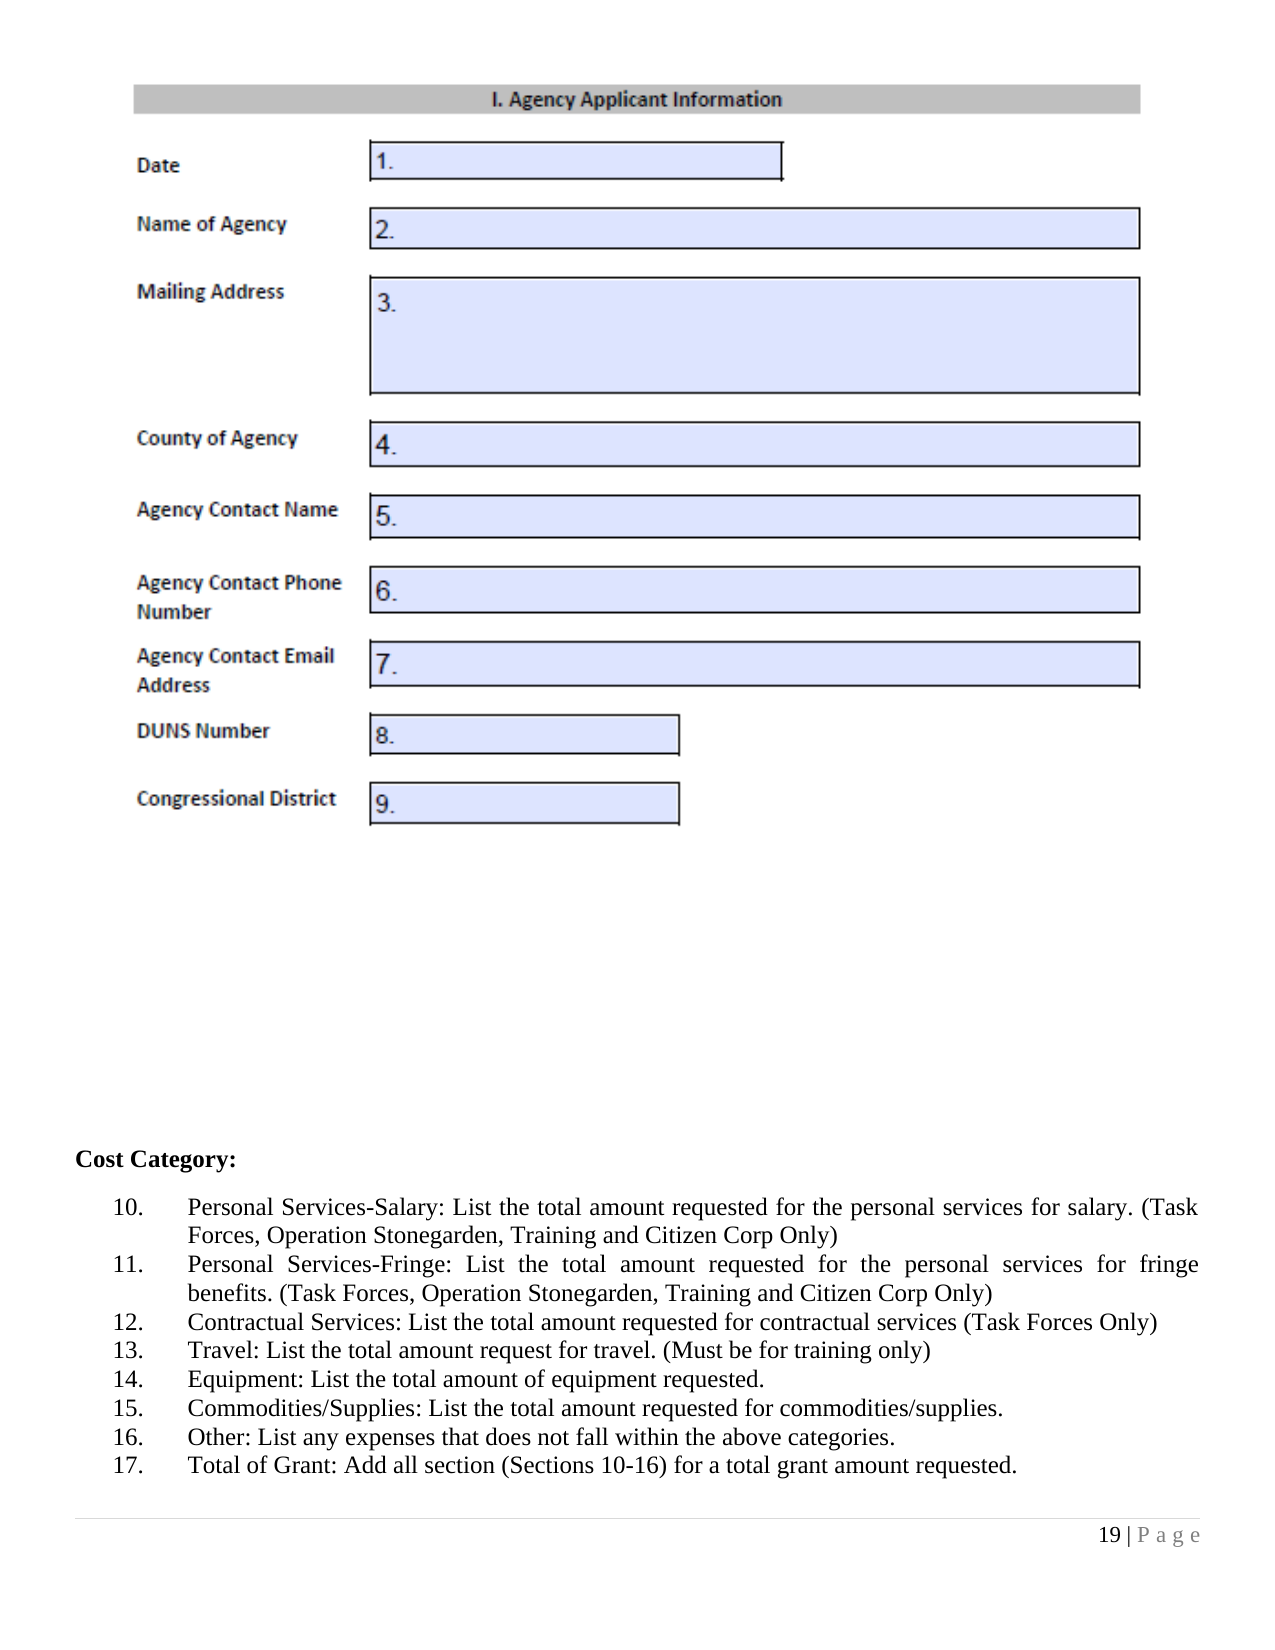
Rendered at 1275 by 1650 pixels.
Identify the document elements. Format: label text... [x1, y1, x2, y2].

list Personal Services-Salary: List the total amount requested for the personal services for salary. (Task Forces, Operation Stonegarden, Training and Citizen Corp Only) [112, 1192, 1200, 1249]
list Personal Services-Fringe: List the total amount requested for the personal services for fringe benefits. (Task Forces, Operation Stonegarden, Training and Citizen Corp Only) [112, 1249, 1200, 1307]
list Commodities/Supplies: List the total amount requested for commodities/supplies. [112, 1393, 1200, 1422]
list Equipment: List the total amount of equipment requested. [112, 1364, 1200, 1393]
text Cost Category: [75, 1144, 1200, 1173]
list Other: List any expenses that does not fall within the above categories. [112, 1422, 1200, 1450]
list Contractual Services: List the total amount requested for contractual services (Task Forces Only) [112, 1307, 1200, 1335]
list Travel: List the total amount request for travel. (Must be for training only) [112, 1335, 1200, 1364]
list Total of Grant: Add all section (Sections 10-16) for a total grant amount requested. [112, 1450, 1200, 1479]
picture [114, 75, 1161, 839]
